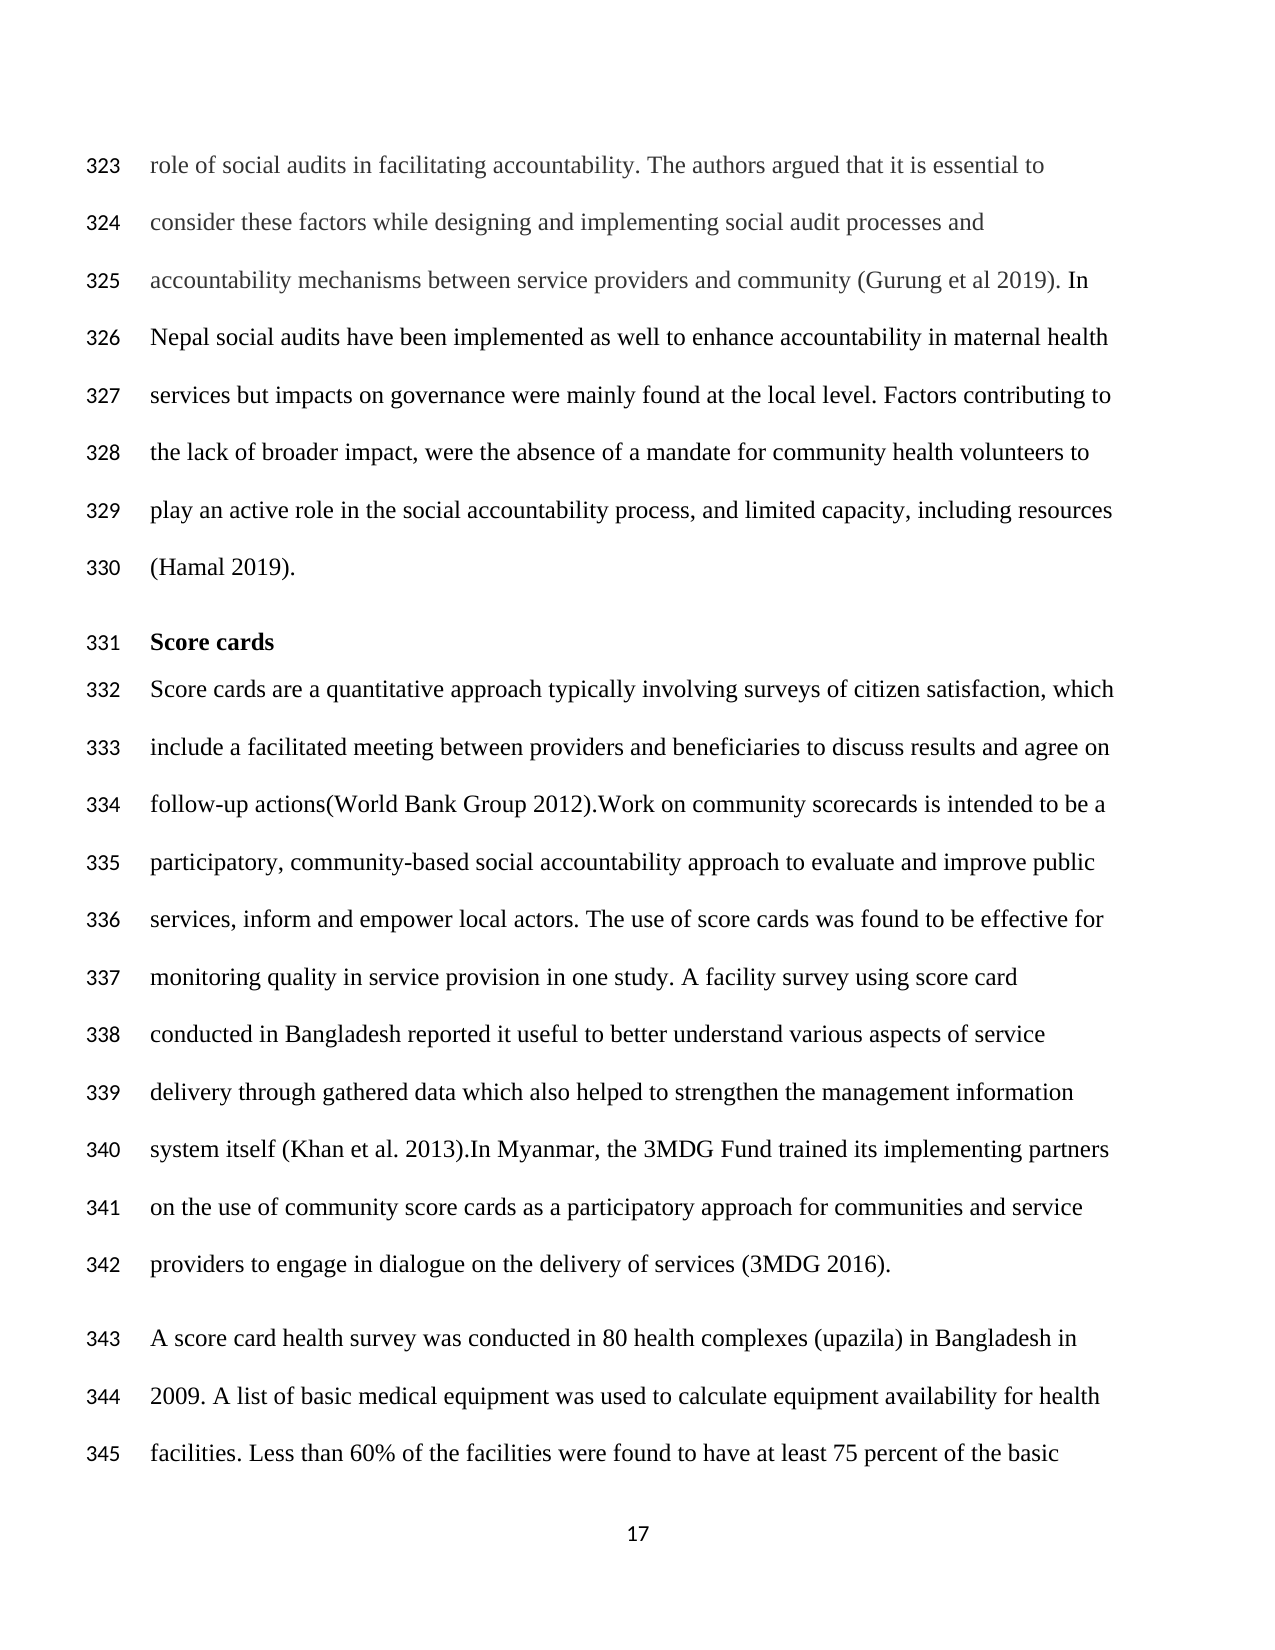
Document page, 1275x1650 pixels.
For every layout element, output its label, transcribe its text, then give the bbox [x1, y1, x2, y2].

text Score cards [150, 627, 1125, 655]
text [150, 150, 1125, 581]
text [150, 1323, 1125, 1467]
text Score cards are a quantitative approach typically involving surveys of citizen satisfaction, which include a facilitated meeting between providers and beneficiaries to discuss results and agree on follow-up actions(World Bank Group 2012).Work on community scorecards is intended to be a participatory, community-based social accountability approach to evaluate and improve public services, inform and empower local actors. The use of score cards was found to be effective for monitoring quality in service provision in one study. A facility survey using score card conducted in Bangladesh reported it useful to better understand various aspects of service delivery through gathered data which also helped to strengthen the management information system itself (Khan et al. 2013).In Myanmar, the 3MDG Fund trained its implementing partners on the use of community score cards as a participatory approach for communities and service providers to engage in dialogue on the delivery of services (3MDG 2016). [150, 674, 1125, 1278]
